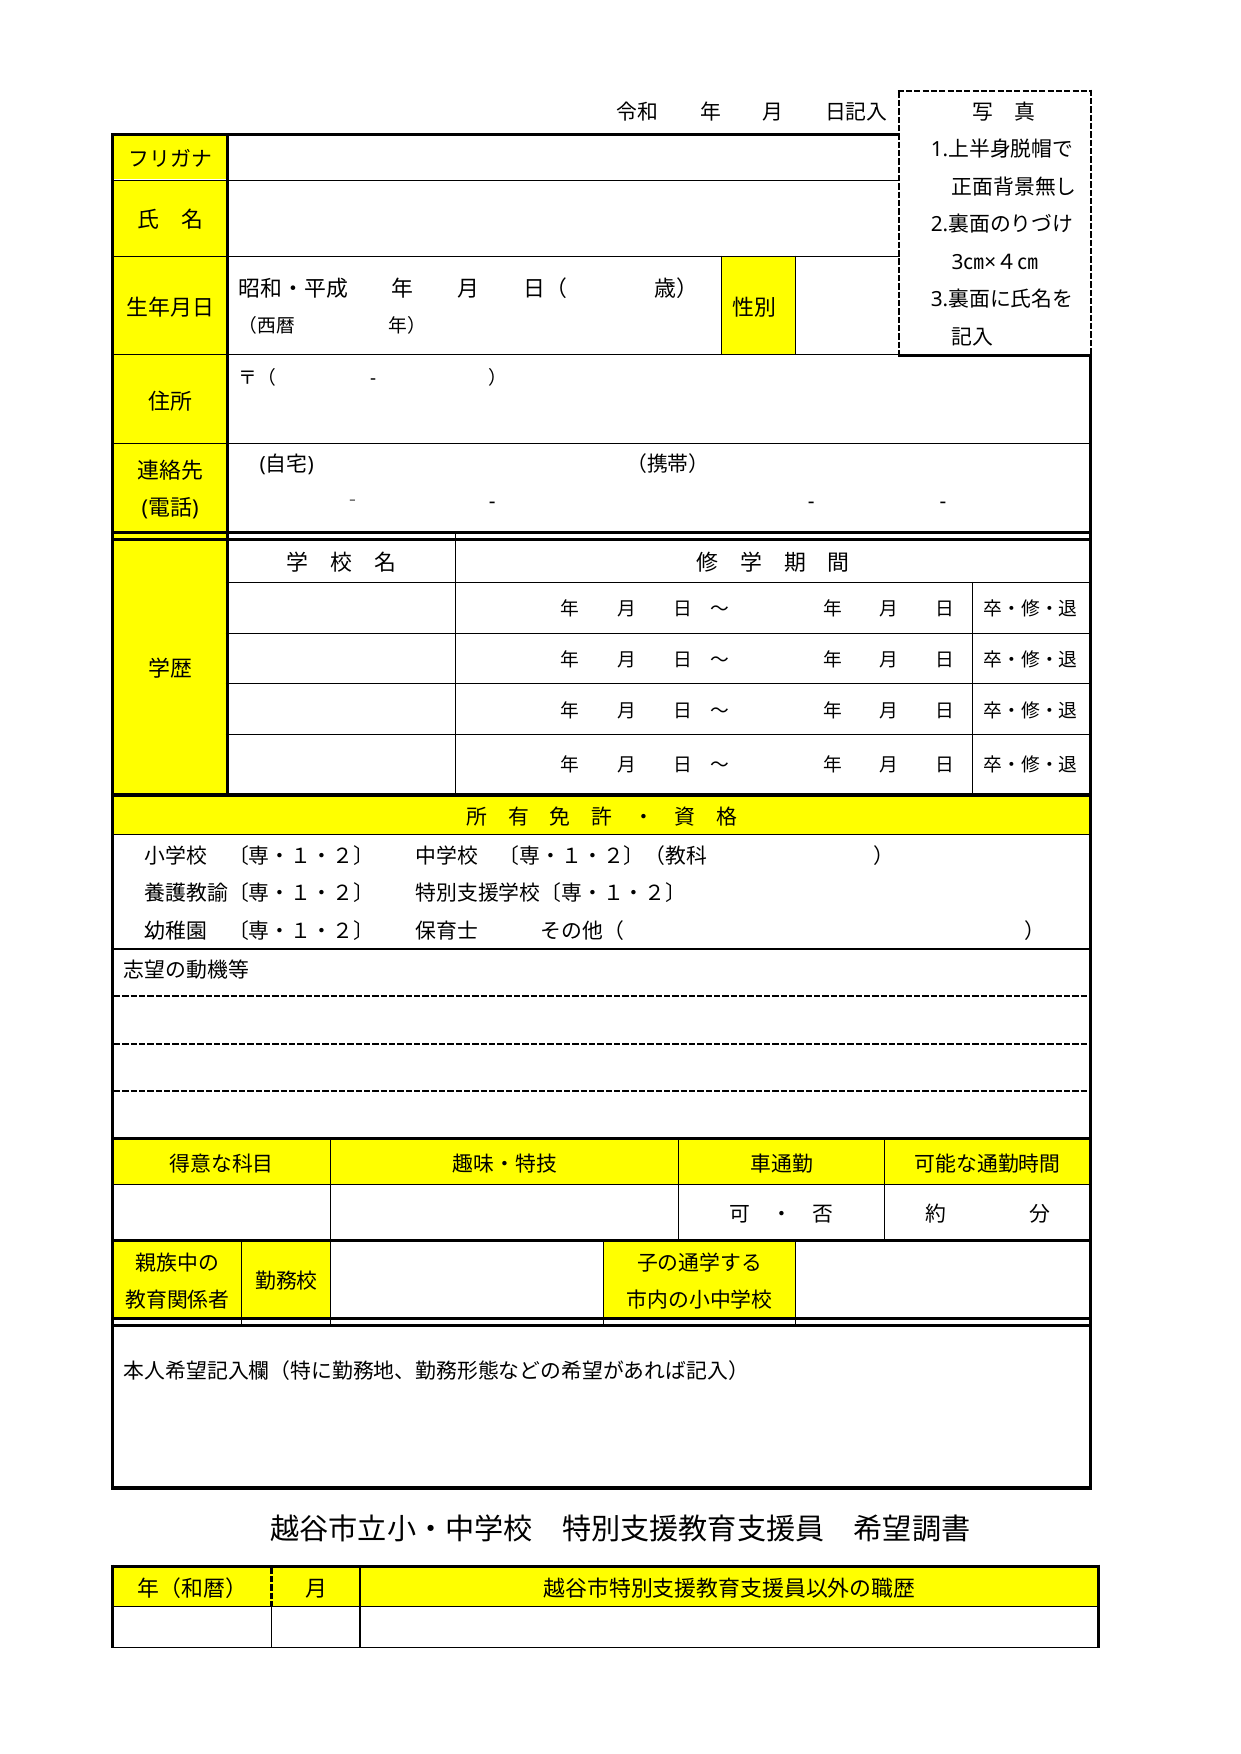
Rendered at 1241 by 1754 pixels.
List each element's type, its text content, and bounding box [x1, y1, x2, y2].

table_cell [229, 583, 455, 632]
table_cell 約 分 [885, 1185, 1089, 1239]
table_header 越谷市特別支援教育支援員以外の職歴 [361, 1568, 1097, 1606]
table_cell 得意な科目 [114, 1140, 330, 1184]
table_cell 本人希望記入欄（特に勤務地、勤務形態などの希望があれば記入） [114, 1327, 1089, 1486]
table_cell [114, 1043, 1089, 1090]
table_cell 氏 名 [114, 181, 226, 256]
text 越谷市立小・中学校 特別支援教育支援員 希望調書 [112, 1489, 1128, 1564]
table_cell [229, 181, 898, 256]
table_cell 卒・修・退 [973, 634, 1089, 683]
table_cell 年 月 日 ～ 年 月 日 [456, 583, 972, 632]
table_cell 可 ・ 否 [679, 1185, 884, 1239]
table_cell 卒・修・退 [973, 735, 1089, 793]
table_cell 卒・修・退 [973, 684, 1089, 734]
table_cell [229, 634, 455, 683]
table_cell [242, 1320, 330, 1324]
table_cell 子の通学する 市内の小中学校 [604, 1242, 795, 1317]
table_header 写 真 1.上半身脱帽で 正面背景無し 2.裏面のりづけ 3㎝×４㎝ 3.裏面に氏名を 記入 [899, 90, 1091, 354]
table_cell 性別 [722, 257, 795, 354]
table_cell [272, 1607, 359, 1647]
table_header 令和 年 月 日記入 [113, 90, 898, 133]
table_cell [229, 684, 455, 734]
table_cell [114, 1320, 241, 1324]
table_cell 卒・修・退 [973, 583, 1089, 632]
table_cell [331, 1242, 603, 1317]
table_cell [229, 735, 455, 793]
table_cell [331, 1185, 678, 1239]
table_cell 学歴 [114, 541, 226, 793]
table_cell [114, 1607, 271, 1647]
table_header 年（和暦） [114, 1568, 271, 1606]
table_cell 車通勤 [679, 1140, 884, 1184]
table_cell [114, 995, 1089, 1042]
table_cell 可能な通勤時間 [885, 1140, 1089, 1184]
table_cell 生年月日 [114, 257, 226, 354]
table_cell 〒（ - ） [229, 355, 1089, 443]
table_cell [796, 257, 898, 354]
table_cell [796, 1242, 1089, 1317]
table_cell 親族中の 教育関係者 [114, 1242, 241, 1317]
table_cell 昭和・平成 年 月 日（ 歳） （西暦 年） [229, 257, 721, 354]
table_cell 連絡先(電話) [114, 444, 226, 531]
table_cell [114, 1090, 1089, 1137]
table_cell 住所 [114, 355, 226, 443]
table_cell 学 校 名 [229, 541, 455, 582]
table_cell 年 月 日 ～ 年 月 日 [456, 634, 972, 683]
table_cell [229, 136, 898, 179]
table_cell 修 学 期 間 [456, 541, 1089, 582]
table_cell 勤務校 [242, 1242, 330, 1317]
table_cell (自宅) （携帯） ‐ - - - [229, 444, 1089, 531]
table_header 月 [271, 1568, 359, 1606]
table_cell [361, 1607, 1097, 1647]
table_cell [114, 1185, 330, 1239]
table_cell 小学校 〔専・１・２〕 中学校 〔専・１・２〕（教科 ） 養護教諭〔専・１・２〕 特別支援学校〔専・１・２〕 幼稚園 〔専・１・２〕 保育士 その他（ ） [114, 835, 1089, 948]
table_cell 年 月 日 ～ 年 月 日 [456, 684, 972, 734]
table_cell 年 月 日 ～ 年 月 日 [456, 735, 972, 793]
table_cell 趣味・特技 [331, 1140, 678, 1184]
table_cell フリガナ [114, 136, 226, 179]
table_cell 志望の動機等 [114, 950, 1089, 995]
table_header 所 有 免 許 ・ 資 格 [114, 797, 1089, 834]
